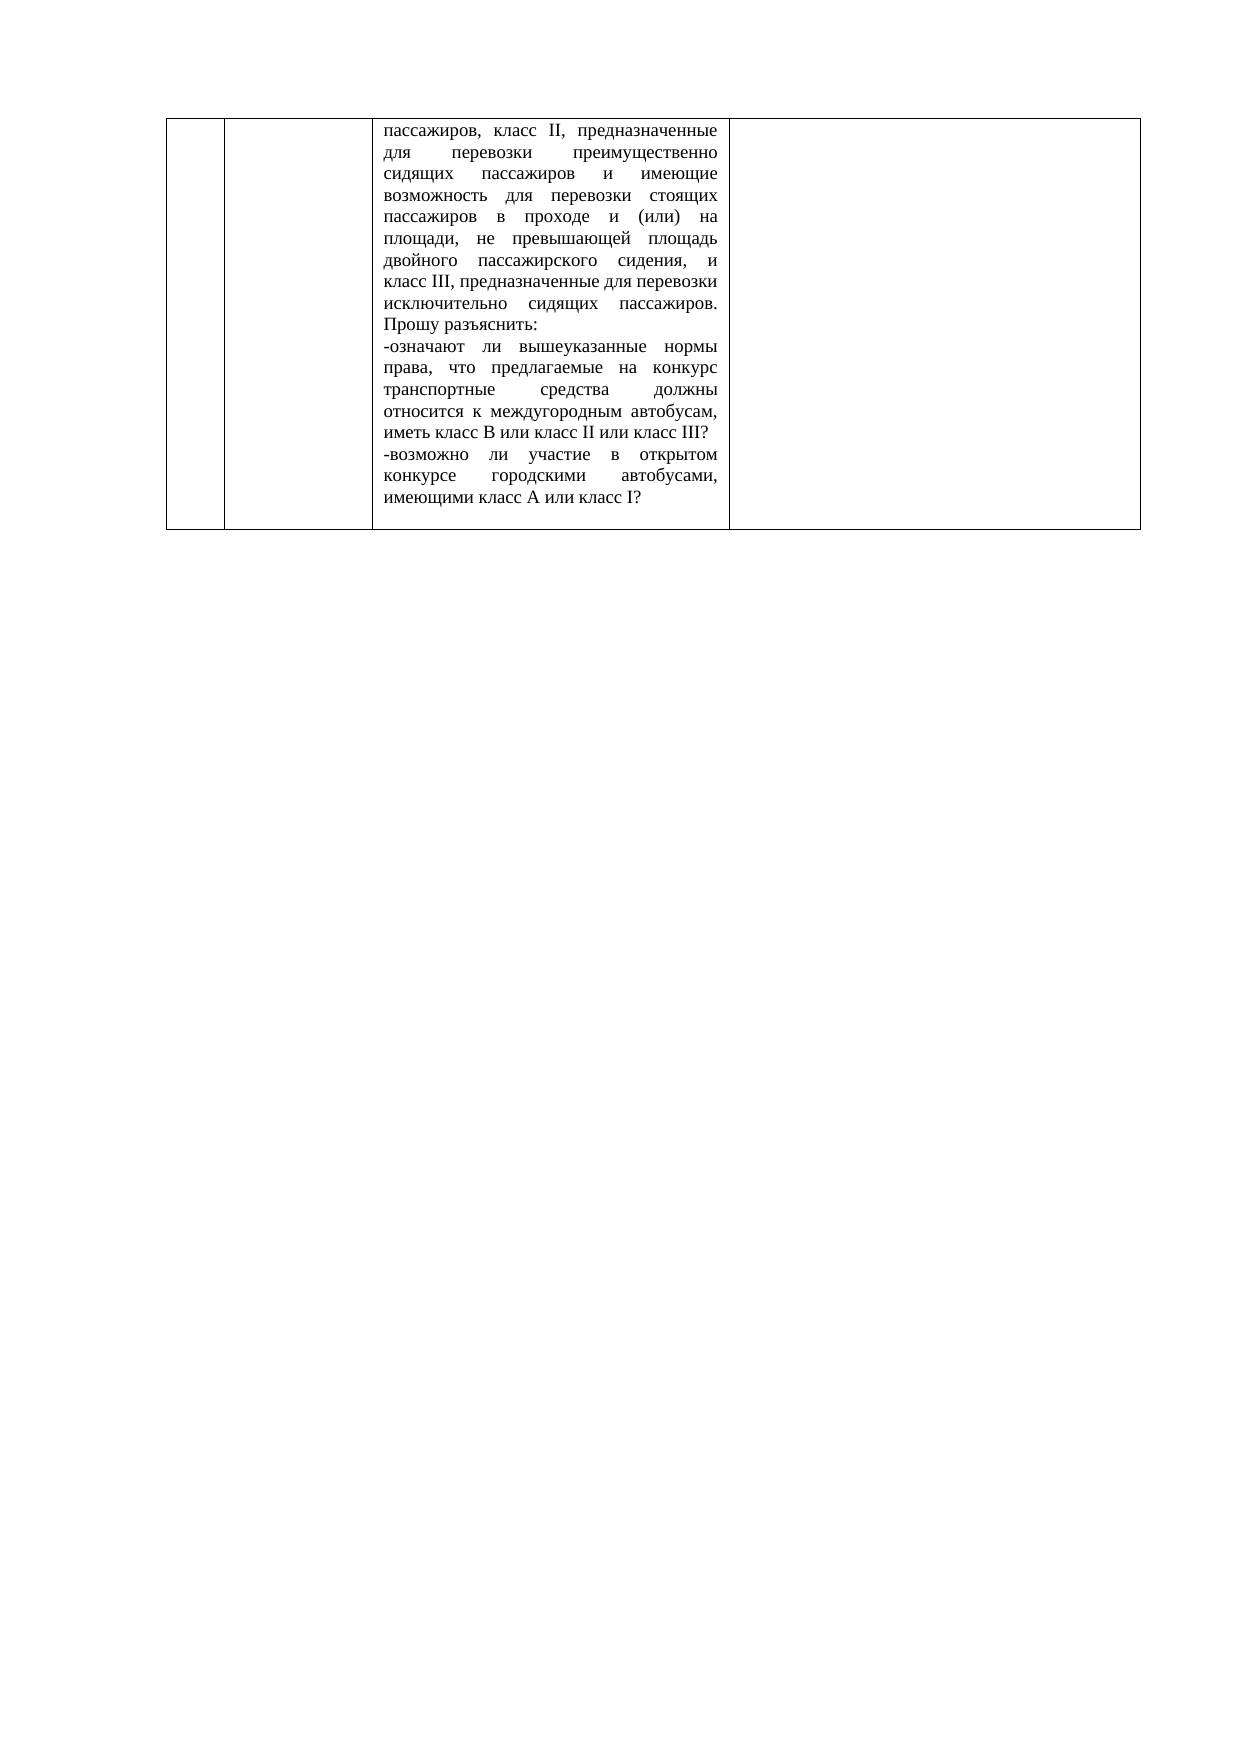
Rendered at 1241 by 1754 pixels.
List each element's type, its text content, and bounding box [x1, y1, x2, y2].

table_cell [225, 119, 372, 529]
table_cell 8 [167, 119, 224, 529]
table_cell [730, 119, 1140, 529]
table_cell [373, 119, 729, 529]
